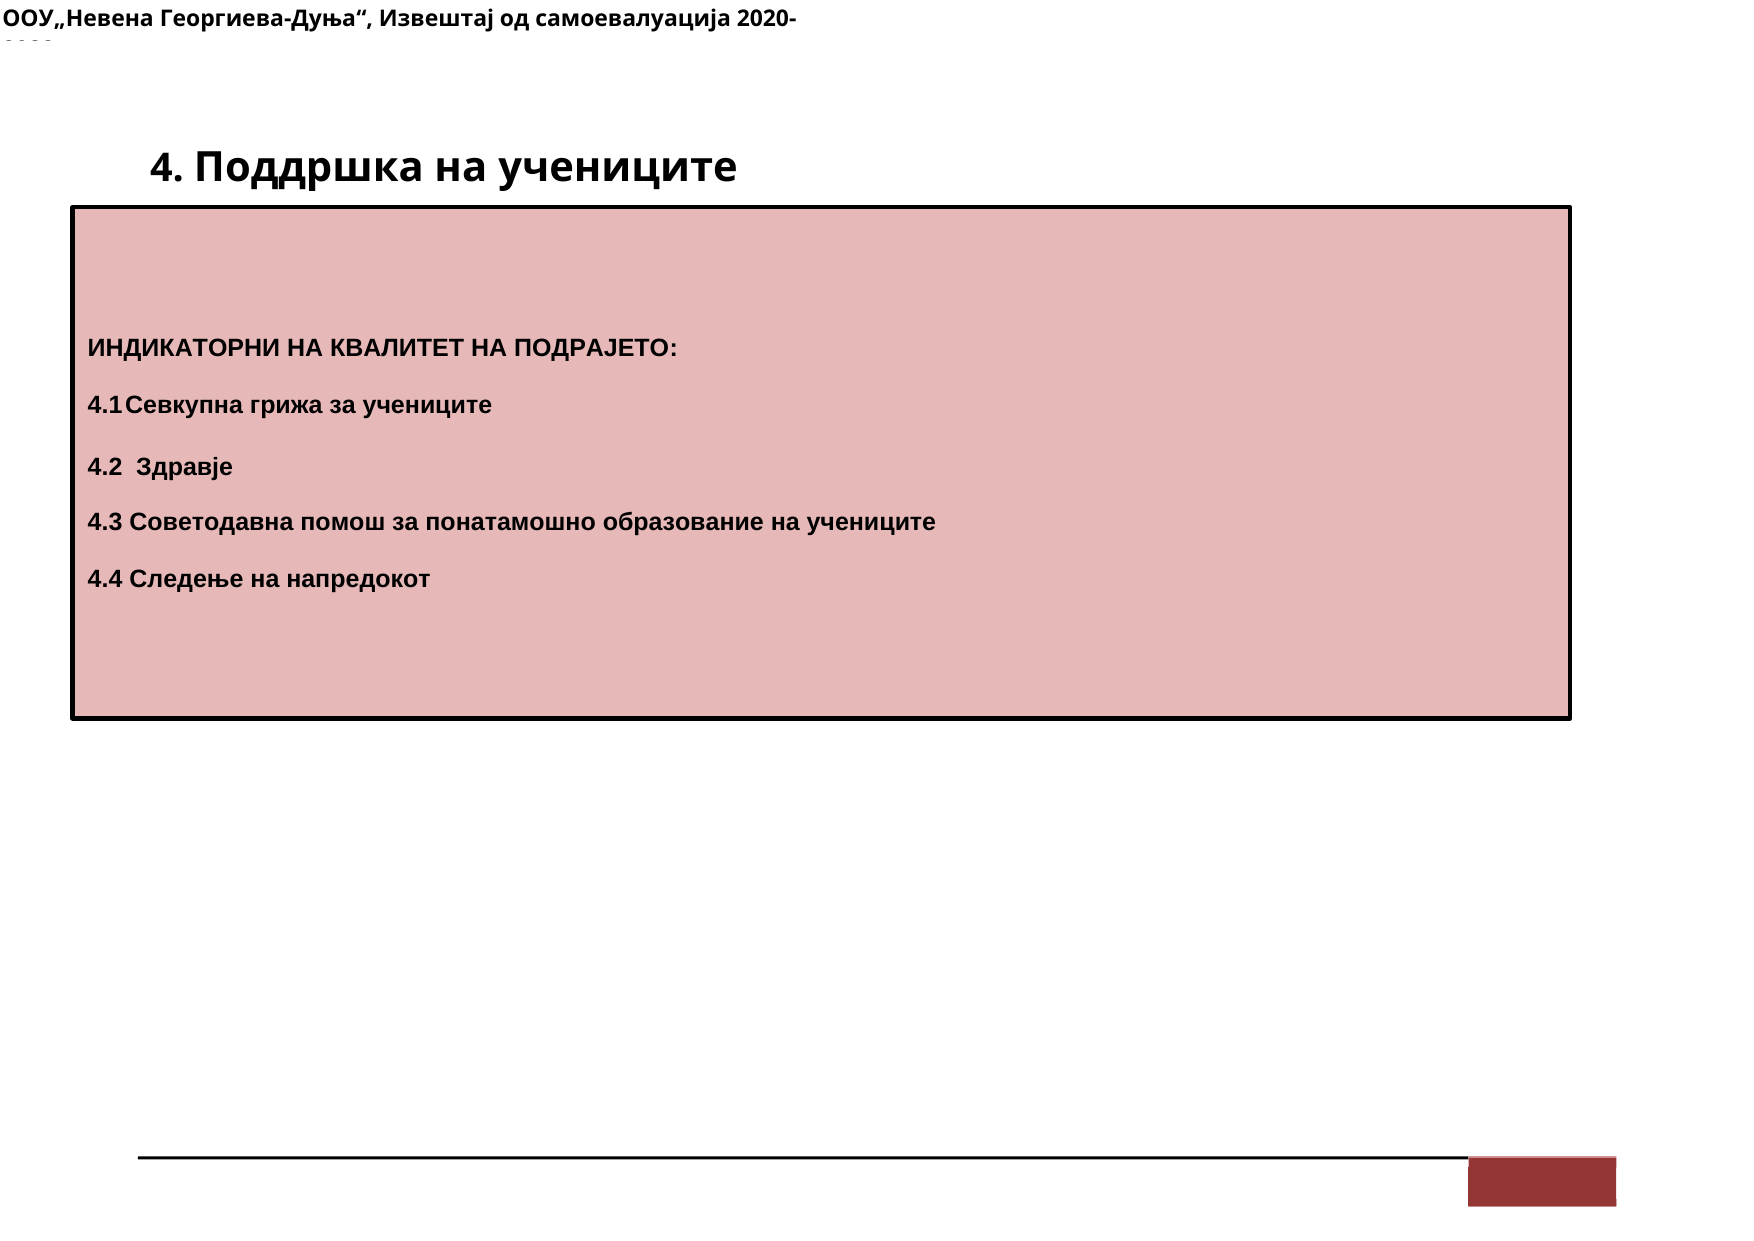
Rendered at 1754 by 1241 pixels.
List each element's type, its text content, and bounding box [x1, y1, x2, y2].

subtitle Поддршка на учениците [150, 137, 1754, 193]
